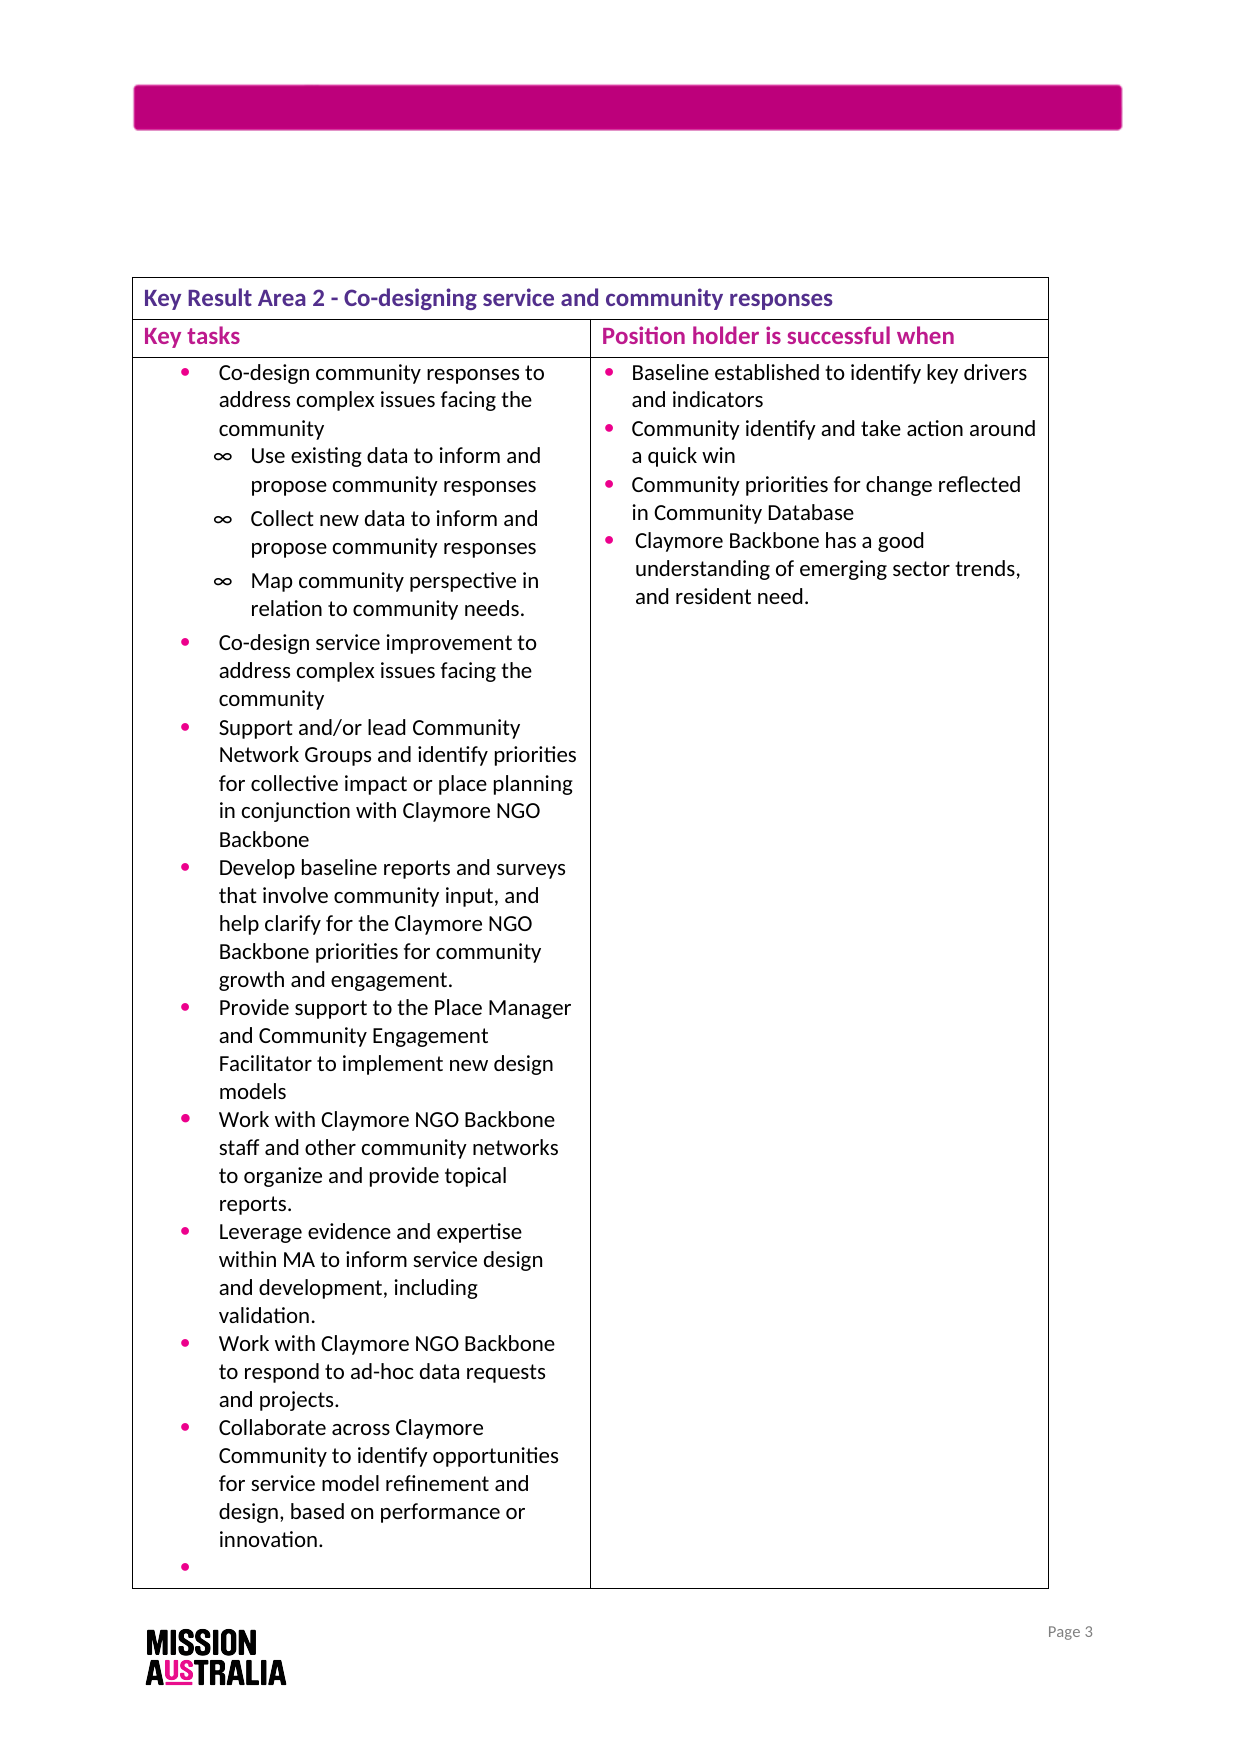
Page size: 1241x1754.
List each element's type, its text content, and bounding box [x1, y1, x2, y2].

table_cell Key tasks [133, 320, 590, 357]
picture [139, 1622, 293, 1692]
picture [128, 82, 1125, 138]
table_cell Position holder is successful when [591, 320, 1048, 357]
table_cell Baseline established to identify key drivers and indicators Community identify and take action around a quick win Community priorities for change reflected in Community Database Claymore Backbone has a good understanding of emerging sector trends, and resident need. [591, 358, 1048, 1587]
table_header Key Result Area 2 - Co-designing service and community responses [133, 278, 1048, 319]
table_cell Co-design community responses to address complex issues facing the community Use existing data to inform and propose community responses Collect new data to inform and propose community responses Map community perspective in relation to community needs. Co-design service improvement to address complex issues facing the community Support and/or lead Community Network Groups and identify priorities for collective impact or place planning in conjunction with Claymore NGO Backbone Develop baseline reports and surveys that involve community input, and help clarify for the Claymore NGO Backbone priorities for community growth and engagement. Provide support to the Place Manager and Community Engagement Facilitator to implement new design models Work with Claymore NGO Backbone staff and other community networks to organize and provide topical reports. Leverage evidence and expertise within MA to inform service design and development, including validation. Work with Claymore NGO Backbone to respond to ad-hoc data requests and projects. Collaborate across Claymore Community to identify opportunities for service model refinement and design, based on performance or innovation. [133, 358, 590, 1587]
